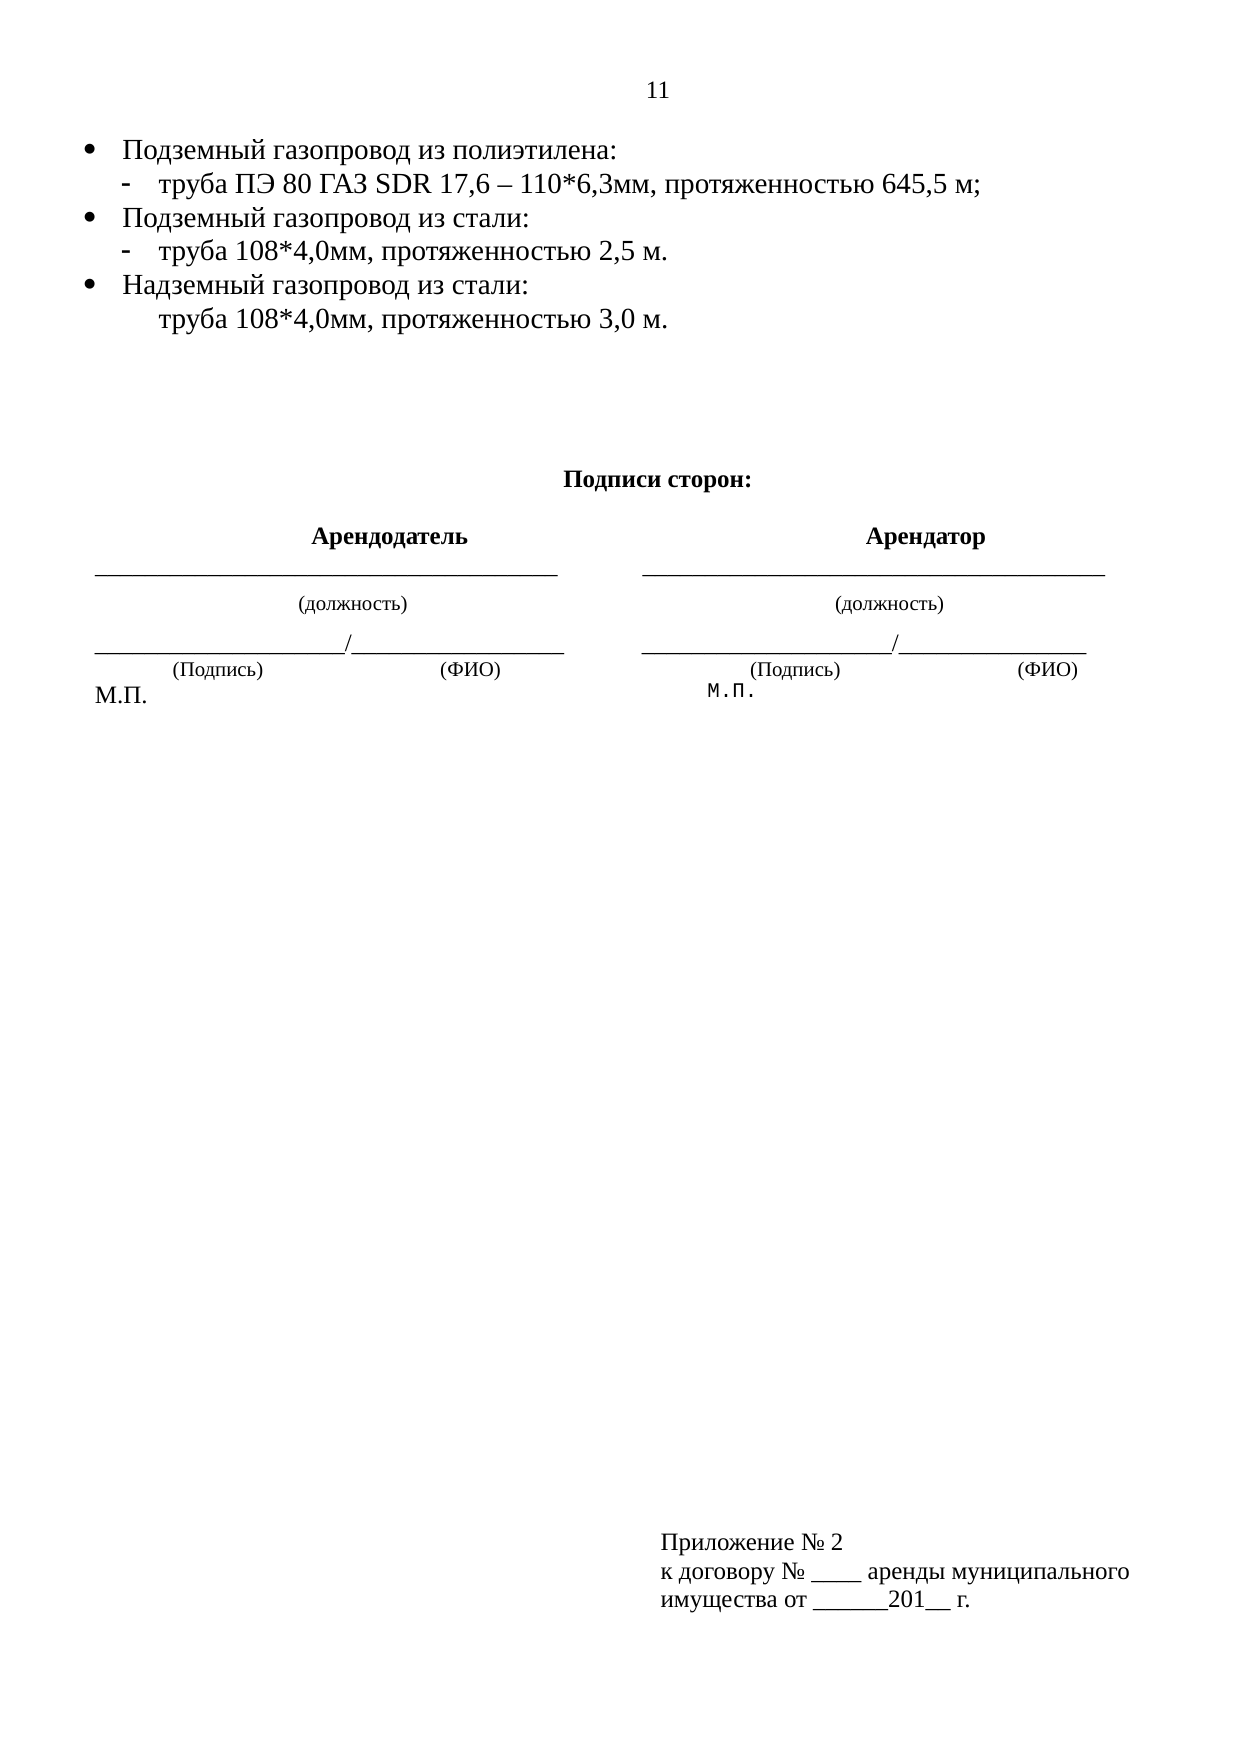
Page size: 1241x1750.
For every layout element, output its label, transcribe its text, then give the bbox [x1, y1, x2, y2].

text Подписи сторон: [83, 464, 1157, 492]
list Надземный газопровод из стали: [84, 267, 1157, 301]
text к договору № ____ аренды муниципального [585, 1556, 1157, 1584]
list Подземный газопровод из стали: [84, 200, 1157, 233]
list труба 108*4,0мм, протяженностью 2,5 м. [121, 233, 1157, 267]
table_header Арендатор _____________________________________ (должность) ____________________/_______________ (Подпись) (ФИО) М.П. [622, 521, 1118, 1096]
list труба ПЭ 80 ГАЗ SDR 17,6 – 110*6,3мм, протяженностью 645,5 м; [121, 166, 1157, 200]
text имущества от ______201__ г. [585, 1584, 1157, 1613]
text Приложение № 2 [585, 1527, 1157, 1556]
list Подземный газопровод из полиэтилена: [84, 132, 1157, 166]
text труба 108*4,0мм, протяженностью 3,0 м. [83, 301, 1157, 334]
table_header Арендодатель _____________________________________ (должность) ____________________/_________________ (Подпись) (ФИО) М.П. [45, 521, 622, 1096]
